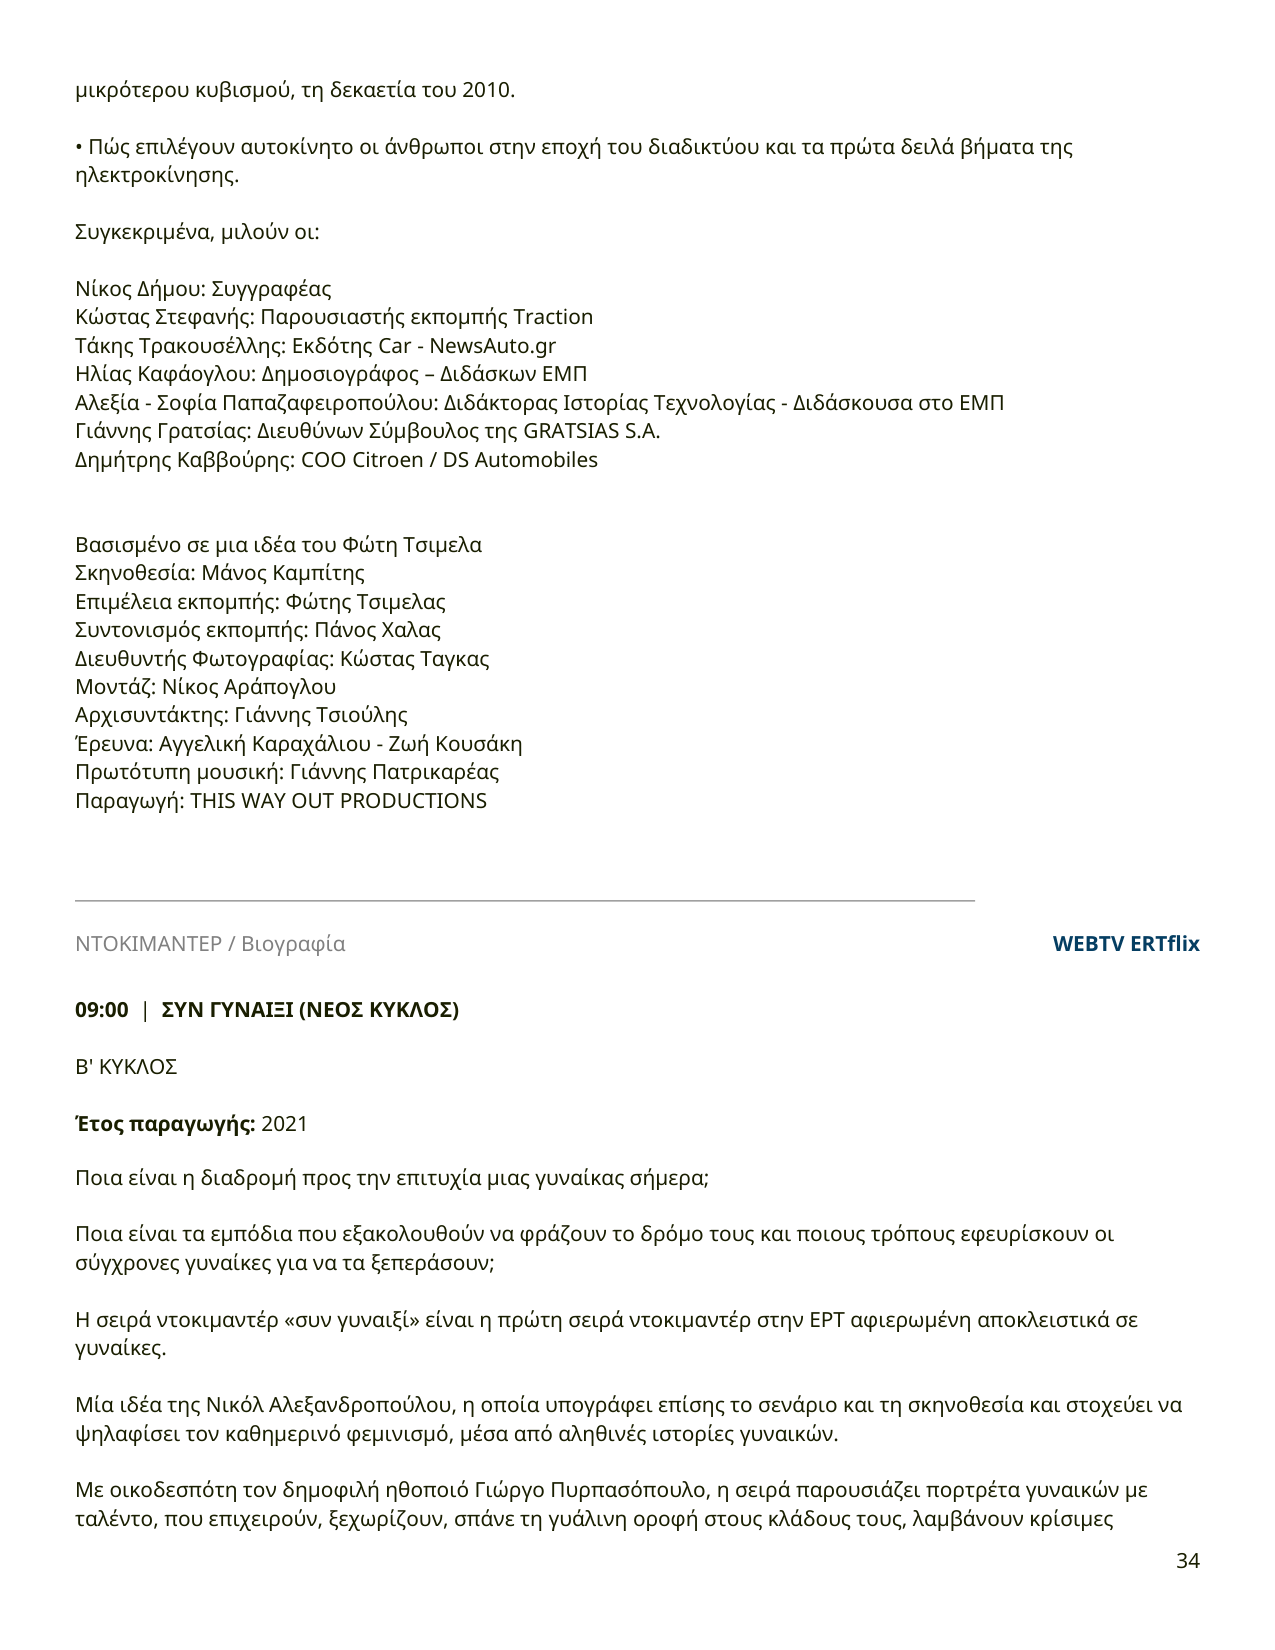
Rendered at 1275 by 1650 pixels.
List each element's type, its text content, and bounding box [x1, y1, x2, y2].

text Βασισμένο σε μια ιδέα του Φώτη Τσιμελα Σκηνοθεσία: Μάνος Καμπίτης Επιμέλεια εκπομπής: Φώτης Τσιμελας Συντονισμός εκπομπής: Πάνος Χαλας Διευθυντής Φωτογραφίας: Κώστας Ταγκας Μοντάζ: Νίκος Αράπογλου Αρχισυντάκτης: Γιάννης Τσιούλης Έρευνα: Αγγελική Καραχάλιου - Ζωή Κουσάκη Πρωτότυπη μουσική: Γιάννης Πατρικαρέας Παραγωγή: THIS WAY OUT PRODUCTIONS [75, 473, 1200, 900]
text 09:00 | ΣΥΝ ΓΥΝΑΙΞΙ (ΝΕΟΣ ΚΥΚΛΟΣ) Β' ΚΥΚΛΟΣ Έτος παραγωγής: 2021 [75, 957, 1200, 1138]
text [75, 75, 1200, 473]
table_header WEBTV ERTflix [638, 929, 1200, 957]
table_header ΝΤΟΚΙΜΑΝΤΕΡ / Βιογραφία [75, 929, 637, 957]
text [75, 1163, 1200, 1532]
